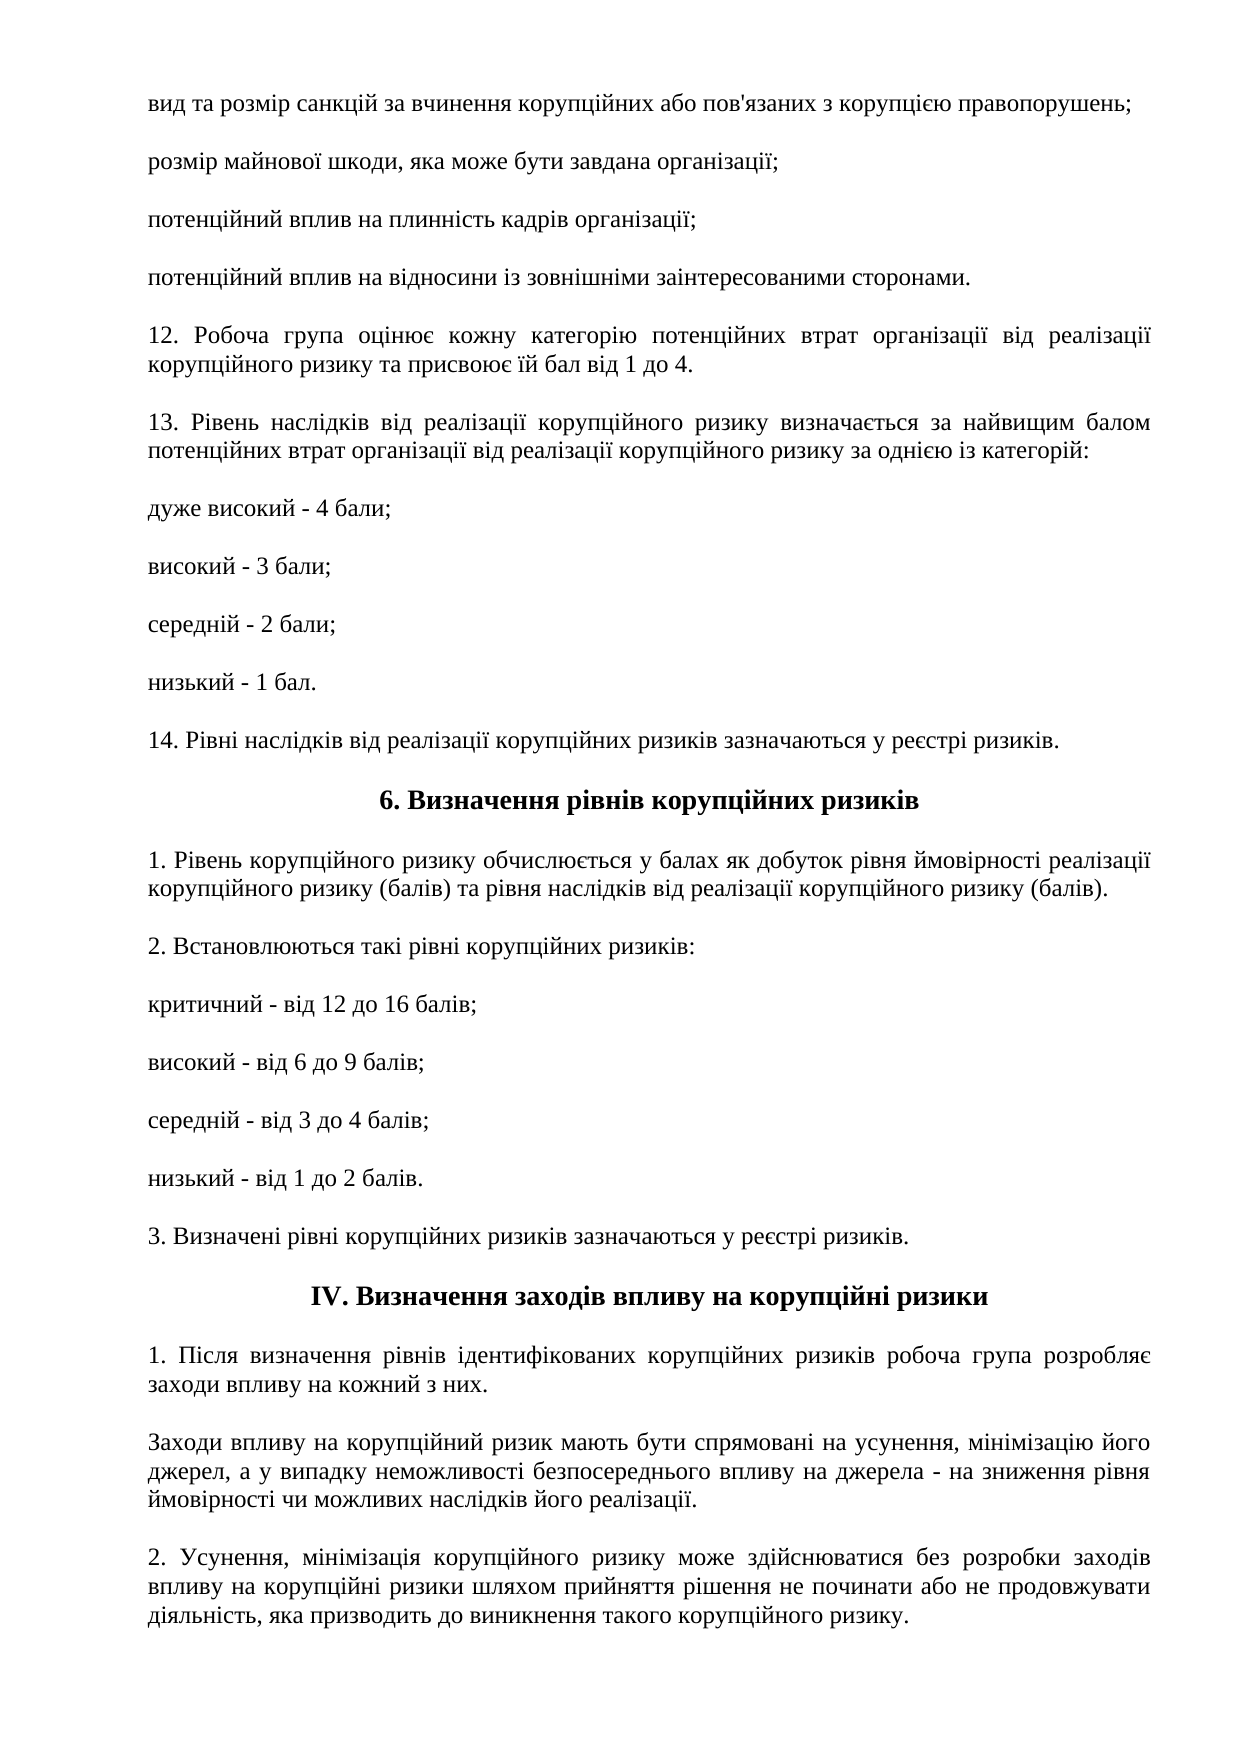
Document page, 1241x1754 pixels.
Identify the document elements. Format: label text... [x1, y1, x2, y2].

text 3. Визначені рівні корупційних ризиків зазначаються у реєстрі ризиків. [148, 1221, 1152, 1250]
text 13. Рівень наслідків від реалізації корупційного ризику визначається за найвищим балом потенційних втрат організації від реалізації корупційного ризику за однією із категорій: [148, 407, 1152, 464]
text критичний - від 12 до 16 балів; [148, 989, 1152, 1018]
text низький - від 1 до 2 балів. [148, 1163, 1152, 1192]
text вид та розмір санкцій за вчинення корупційних або пов'язаних з корупцією правопорушень; [148, 88, 1152, 117]
subtitle IV. Визначення заходів впливу на корупційні ризики [148, 1279, 1152, 1311]
text розмір майнової шкоди, яка може бути завдана організації; [148, 146, 1152, 175]
text 2. Встановлюються такі рівні корупційних ризиків: [148, 931, 1152, 960]
text середній - від 3 до 4 балів; [148, 1105, 1152, 1134]
text 2. Усунення, мінімізація корупційного ризику може здійснюватися без розробки заходів впливу на корупційні ризики шляхом прийняття рішення не починати або не продовжувати діяльність, яка призводить до виникнення такого корупційного ризику. [148, 1542, 1152, 1629]
text потенційний вплив на плинність кадрів організації; [148, 204, 1152, 233]
text 12. Робоча група оцінює кожну категорію потенційних втрат організації від реалізації корупційного ризику та присвоює їй бал від 1 до 4. [148, 320, 1152, 378]
text високий - від 6 до 9 балів; [148, 1047, 1152, 1076]
text високий - 3 бали; [148, 551, 1152, 580]
text 1. Після визначення рівнів ідентифікованих корупційних ризиків робоча група розробляє заходи впливу на кожний з них. [148, 1340, 1152, 1398]
subtitle 6. Визначення рівнів корупційних ризиків [148, 783, 1152, 816]
text дуже високий - 4 бали; [148, 493, 1152, 522]
text низький - 1 бал. [148, 667, 1152, 696]
text 14. Рівні наслідків від реалізації корупційних ризиків зазначаються у реєстрі ризиків. [148, 725, 1152, 754]
text 1. Рівень корупційного ризику обчислюється у балах як добуток рівня ймовірності реалізації корупційного ризику (балів) та рівня наслідків від реалізації корупційного ризику (балів). [148, 845, 1152, 902]
text середній - 2 бали; [148, 609, 1152, 638]
text потенційний вплив на відносини із зовнішніми заінтересованими сторонами. [148, 262, 1152, 291]
text Заходи впливу на корупційний ризик мають бути спрямовані на усунення, мінімізацію його джерел, а у випадку неможливості безпосереднього впливу на джерела - на зниження рівня ймовірності чи можливих наслідків його реалізації. [148, 1427, 1152, 1513]
